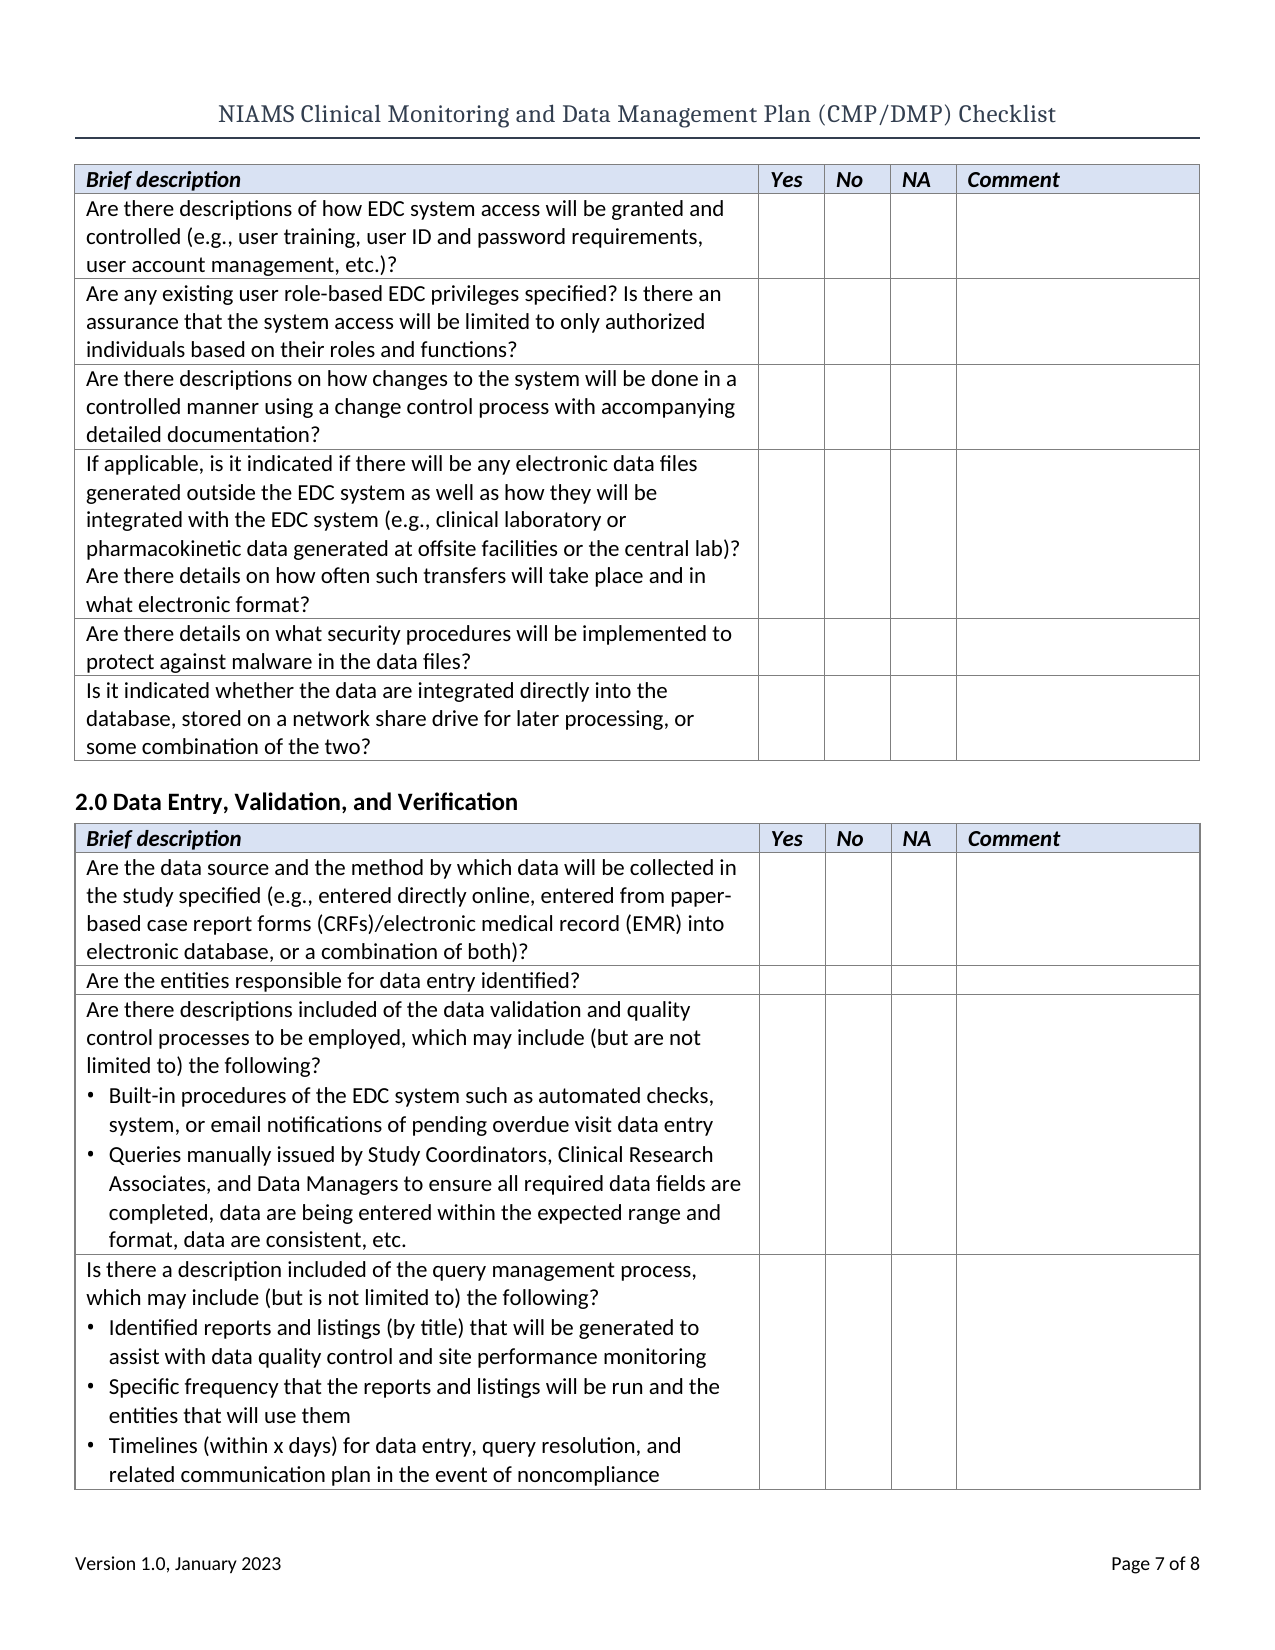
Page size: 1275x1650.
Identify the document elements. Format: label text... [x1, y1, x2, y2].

table_cell [760, 995, 825, 1254]
table_cell [957, 853, 1199, 965]
table_cell Is it indicated whether the data are integrated directly into the database, stored on a network share drive for later processing, or some combination of the two? [75, 676, 758, 760]
table_cell [891, 450, 956, 618]
table_cell [825, 676, 890, 760]
table_cell [825, 450, 890, 618]
table_cell [957, 279, 1199, 363]
table_cell [826, 853, 891, 965]
table_header Comment [957, 824, 1199, 852]
table_header No [825, 165, 890, 193]
table_header Brief description [76, 824, 759, 852]
table_cell [957, 676, 1199, 760]
table_cell Are any existing user role-based EDC privileges specified? Is there an assurance that the system access will be limited to only authorized individuals based on their roles and functions? [75, 279, 758, 363]
table_header Yes [760, 824, 825, 852]
table_cell [957, 995, 1199, 1254]
table_cell [759, 676, 824, 760]
table_cell [957, 450, 1199, 618]
table_cell [957, 619, 1199, 675]
table_cell [759, 194, 824, 278]
table_header Yes [759, 165, 824, 193]
table_cell Are there descriptions included of the data validation and quality control processes to be employed, which may include (but are not limited to) the following? Built-in procedures of the EDC system such as automated checks, system, or email notifications of pending overdue visit data entry Queries manually issued by Study Coordinators, Clinical Research Associates, and Data Managers to ensure all required data fields are completed, data are being entered within the expected range and format, data are consistent, etc. [76, 995, 759, 1254]
table_cell [759, 365, 824, 448]
subtitle 2.0 Data Entry, Validation, and Verification [75, 786, 1200, 816]
table_cell [892, 853, 956, 965]
table_cell Are there descriptions on how changes to the system will be done in a controlled manner using a change control process with accompanying detailed documentation? [75, 365, 758, 448]
table_cell Are there details on what security procedures will be implemented to protect against malware in the data files? [75, 619, 758, 675]
table_cell Is there a description included of the query management process, which may include (but is not limited to) the following? Identified reports and listings (by title) that will be generated to assist with data quality control and site performance monitoring Specific frequency that the reports and listings will be run and the entities that will use them Timelines (within x days) for data entry, query resolution, and related communication plan in the event of noncompliance [76, 1255, 759, 1488]
table_cell [891, 676, 956, 760]
table_cell [759, 450, 824, 618]
table_cell [891, 365, 956, 448]
table_header No [826, 824, 891, 852]
table_cell Are there descriptions of how EDC system access will be granted and controlled (e.g., user training, user ID and password requirements, user account management, etc.)? [75, 194, 758, 278]
table_cell [892, 1255, 956, 1488]
table_header Brief description [75, 165, 758, 193]
table_cell [891, 619, 956, 675]
table_cell [957, 966, 1199, 994]
table_cell [760, 966, 825, 994]
table_cell [826, 966, 891, 994]
table_cell [759, 279, 824, 363]
table_cell If applicable, is it indicated if there will be any electronic data files generated outside the EDC system as well as how they will be integrated with the EDC system (e.g., clinical laboratory or pharmacokinetic data generated at offsite facilities or the central lab)? Are there details on how often such transfers will take place and in what electronic format? [75, 450, 758, 618]
table_cell [957, 365, 1199, 448]
table_cell Are the data source and the method by which data will be collected in the study specified (e.g., entered directly online, entered from paper-based case report forms (CRFs)/electronic medical record (EMR) into electronic database, or a combination of both)? [76, 853, 759, 965]
table_cell [892, 995, 956, 1254]
table_cell Are the entities responsible for data entry identified? [76, 966, 759, 994]
table_cell [825, 279, 890, 363]
table_header NA [891, 165, 956, 193]
table_cell [891, 194, 956, 278]
table_cell [826, 995, 891, 1254]
table_cell [892, 966, 956, 994]
table_cell [957, 194, 1199, 278]
table_cell [760, 853, 825, 965]
table_header NA [892, 824, 956, 852]
table_cell [826, 1255, 891, 1488]
table_cell [825, 194, 890, 278]
table_cell [957, 1255, 1199, 1488]
table_cell [759, 619, 824, 675]
table_cell [891, 279, 956, 363]
table_cell [825, 365, 890, 448]
table_header Comment [957, 165, 1199, 193]
table_cell [825, 619, 890, 675]
table_cell [760, 1255, 825, 1488]
